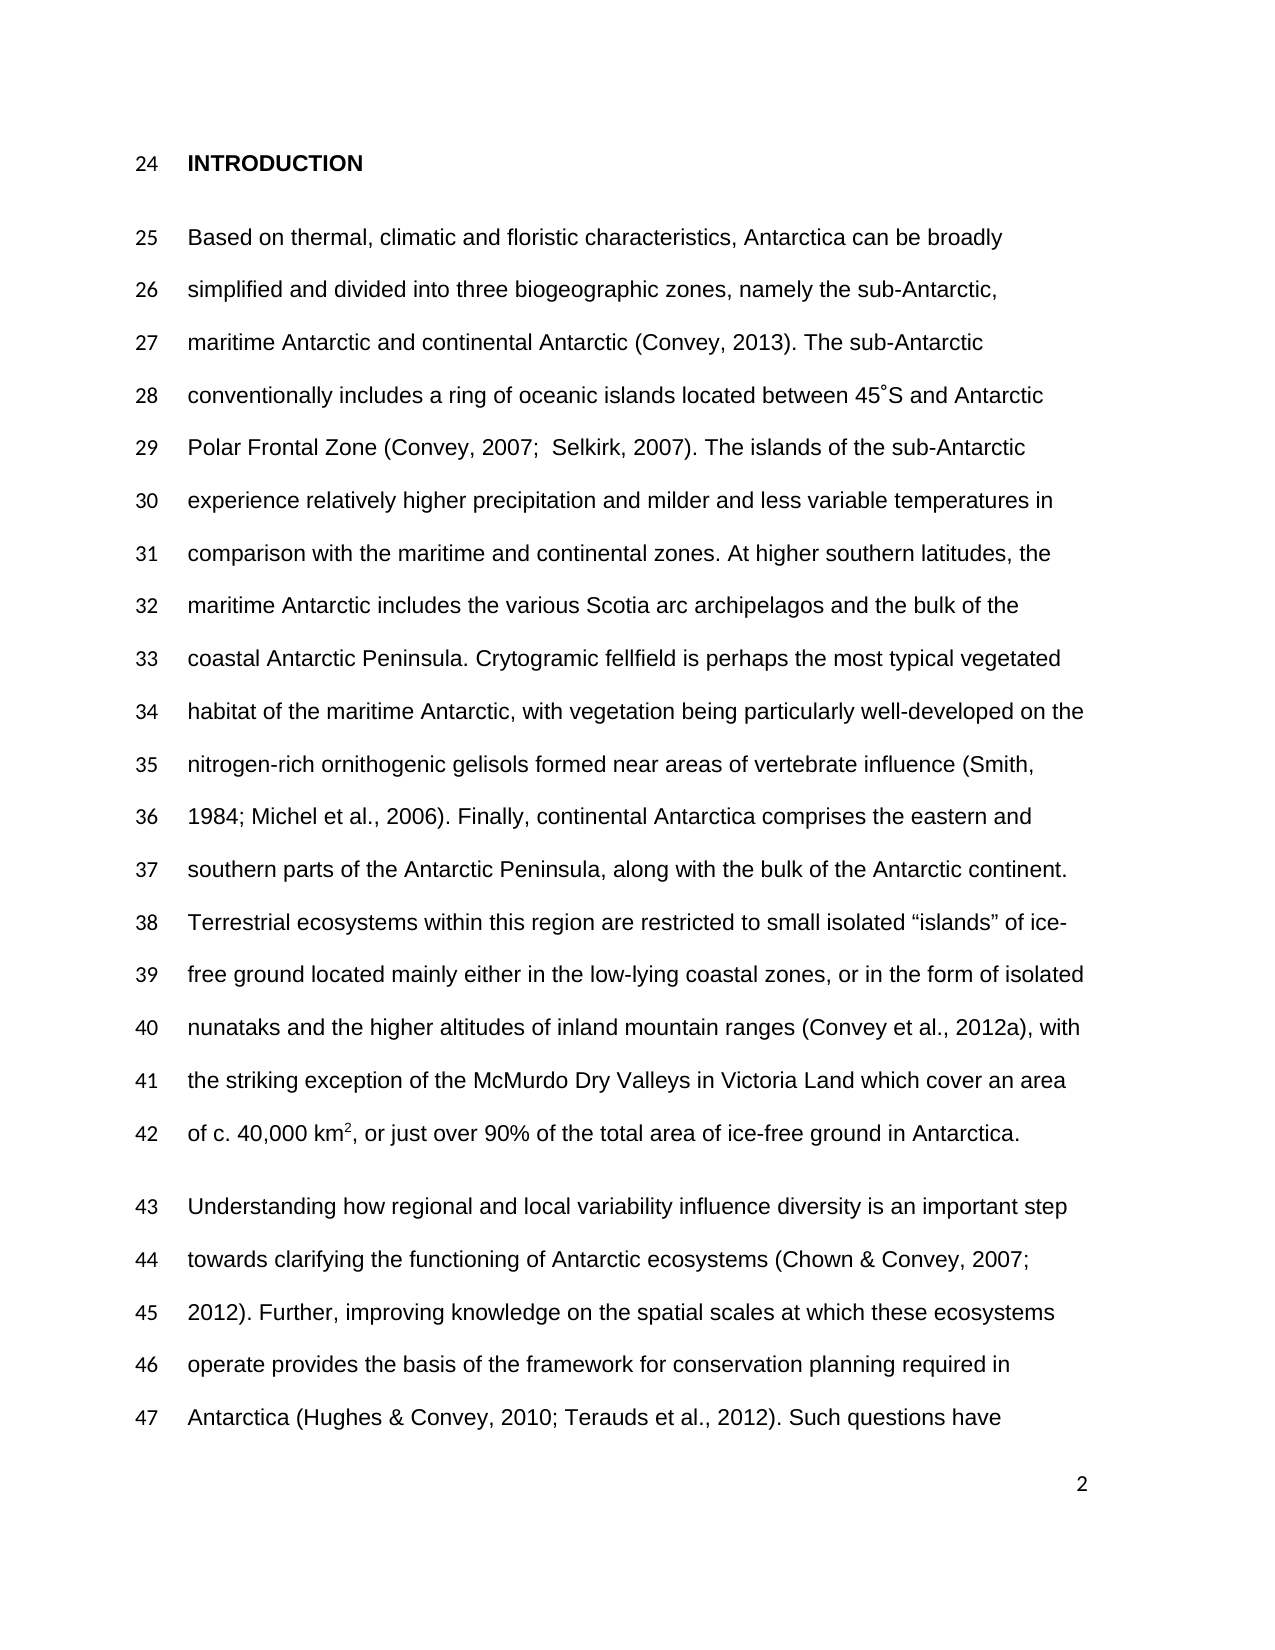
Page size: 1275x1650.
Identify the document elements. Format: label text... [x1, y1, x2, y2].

text Based on thermal, climatic and floristic characteristics, Antarctica can be broadly simplified and divided into three biogeographic zones, namely the sub-Antarctic, maritime Antarctic and continental Antarctic (Convey, 2013). The sub-Antarctic conventionally includes a ring of oceanic islands located between 45˚S and Antarctic Polar Frontal Zone (Convey, 2007; Selkirk, 2007). The islands of the sub-Antarctic experience relatively higher precipitation and milder and less variable temperatures in comparison with the maritime and continental zones. At higher southern latitudes, the maritime Antarctic includes the various Scotia arc archipelagos and the bulk of the coastal Antarctic Peninsula. Crytogramic fellfield is perhaps the most typical vegetated habitat of the maritime Antarctic, with vegetation being particularly well-developed on the nitrogen-rich ornithogenic gelisols formed near areas of vertebrate influence (Smith, 1984; Michel et al., 2006). Finally, continental Antarctica comprises the eastern and southern parts of the Antarctic Peninsula, along with the bulk of the Antarctic continent. Terrestrial ecosystems within this region are restricted to small isolated “islands” of ice-free ground located mainly either in the low-lying coastal zones, or in the form of isolated nunataks and the higher altitudes of inland mountain ranges (Convey et al., 2012a), with the striking exception of the McMurdo Dry Valleys in Victoria Land which cover an area of c. 40,000 km2, or just over 90% of the total area of ice-free ground in Antarctica. [187, 223, 1087, 1146]
text INTRODUCTION [187, 150, 1087, 176]
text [187, 1193, 1087, 1430]
